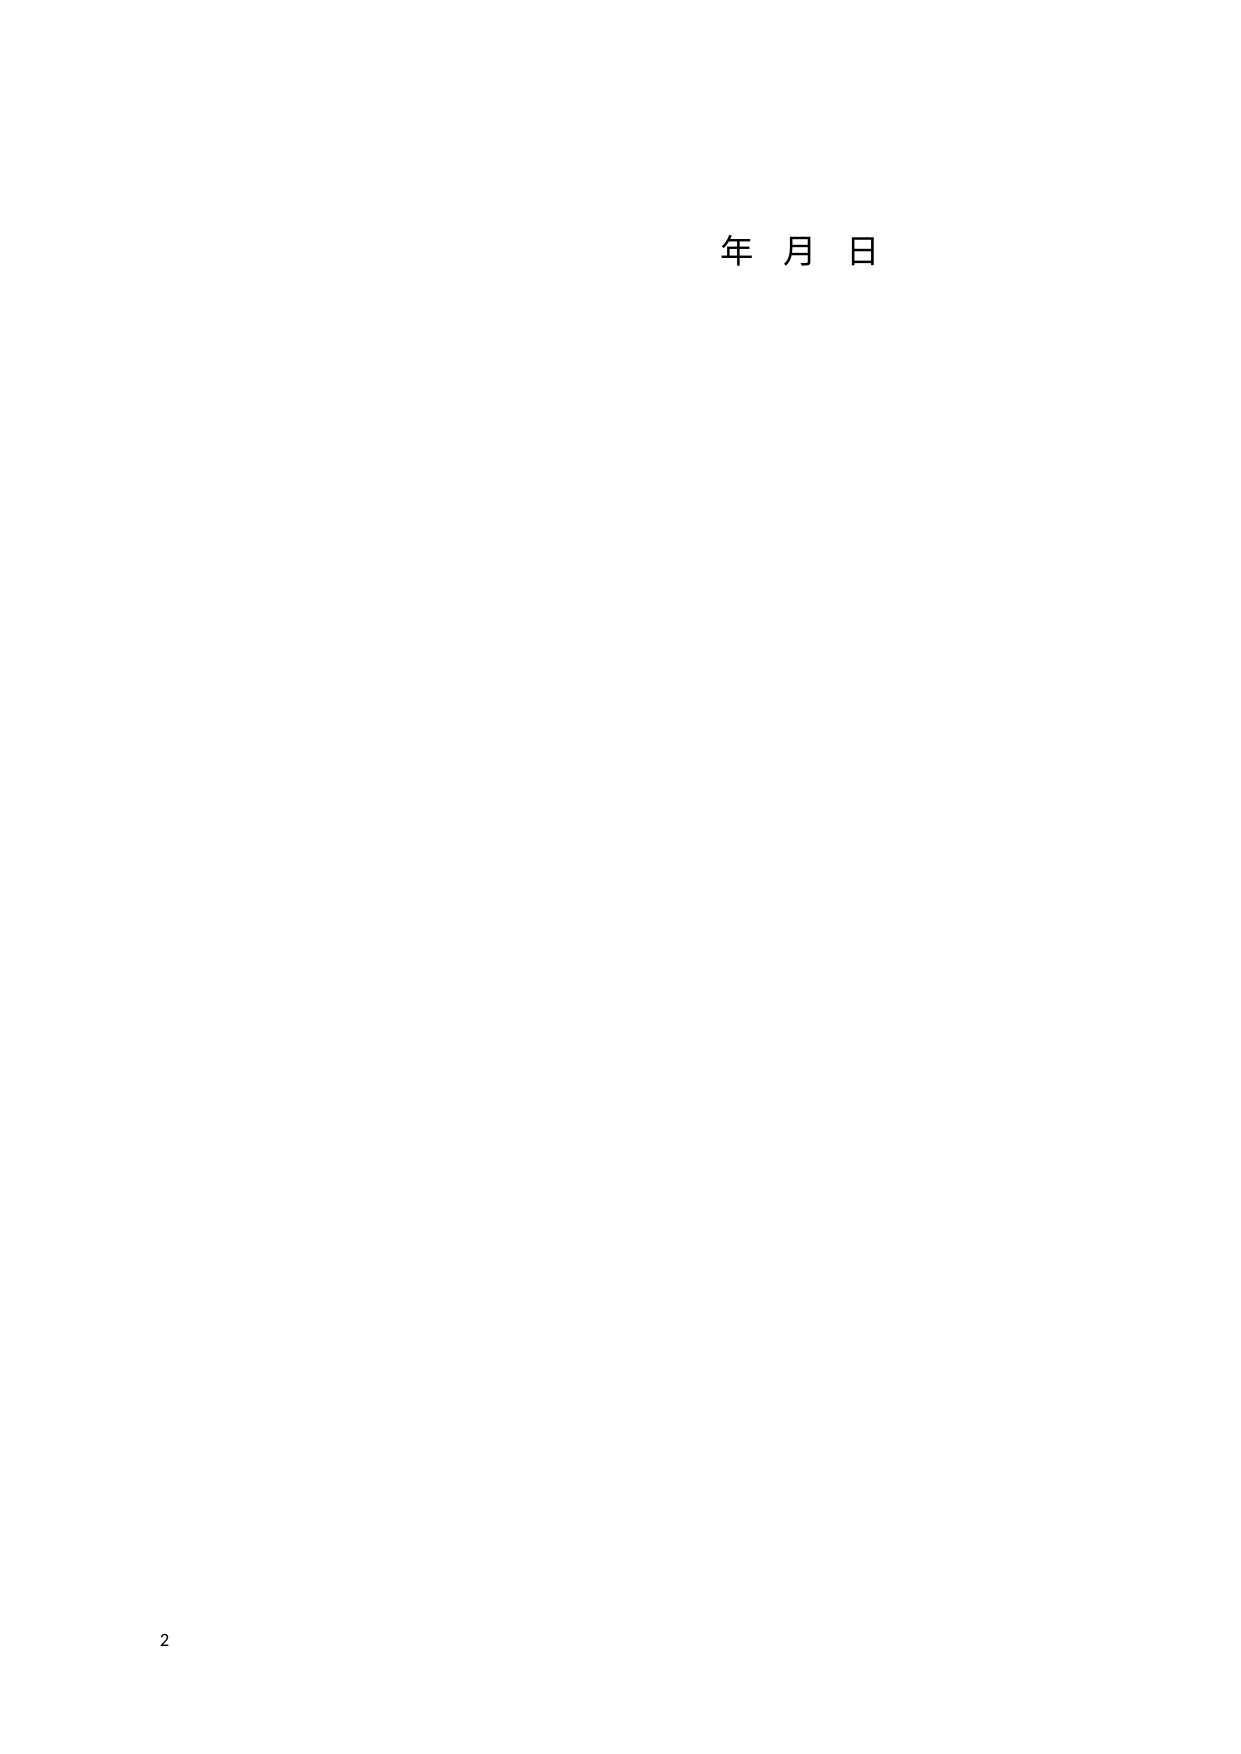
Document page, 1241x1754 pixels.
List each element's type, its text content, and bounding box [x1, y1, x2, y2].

text 年 月 日 [720, 195, 1087, 273]
